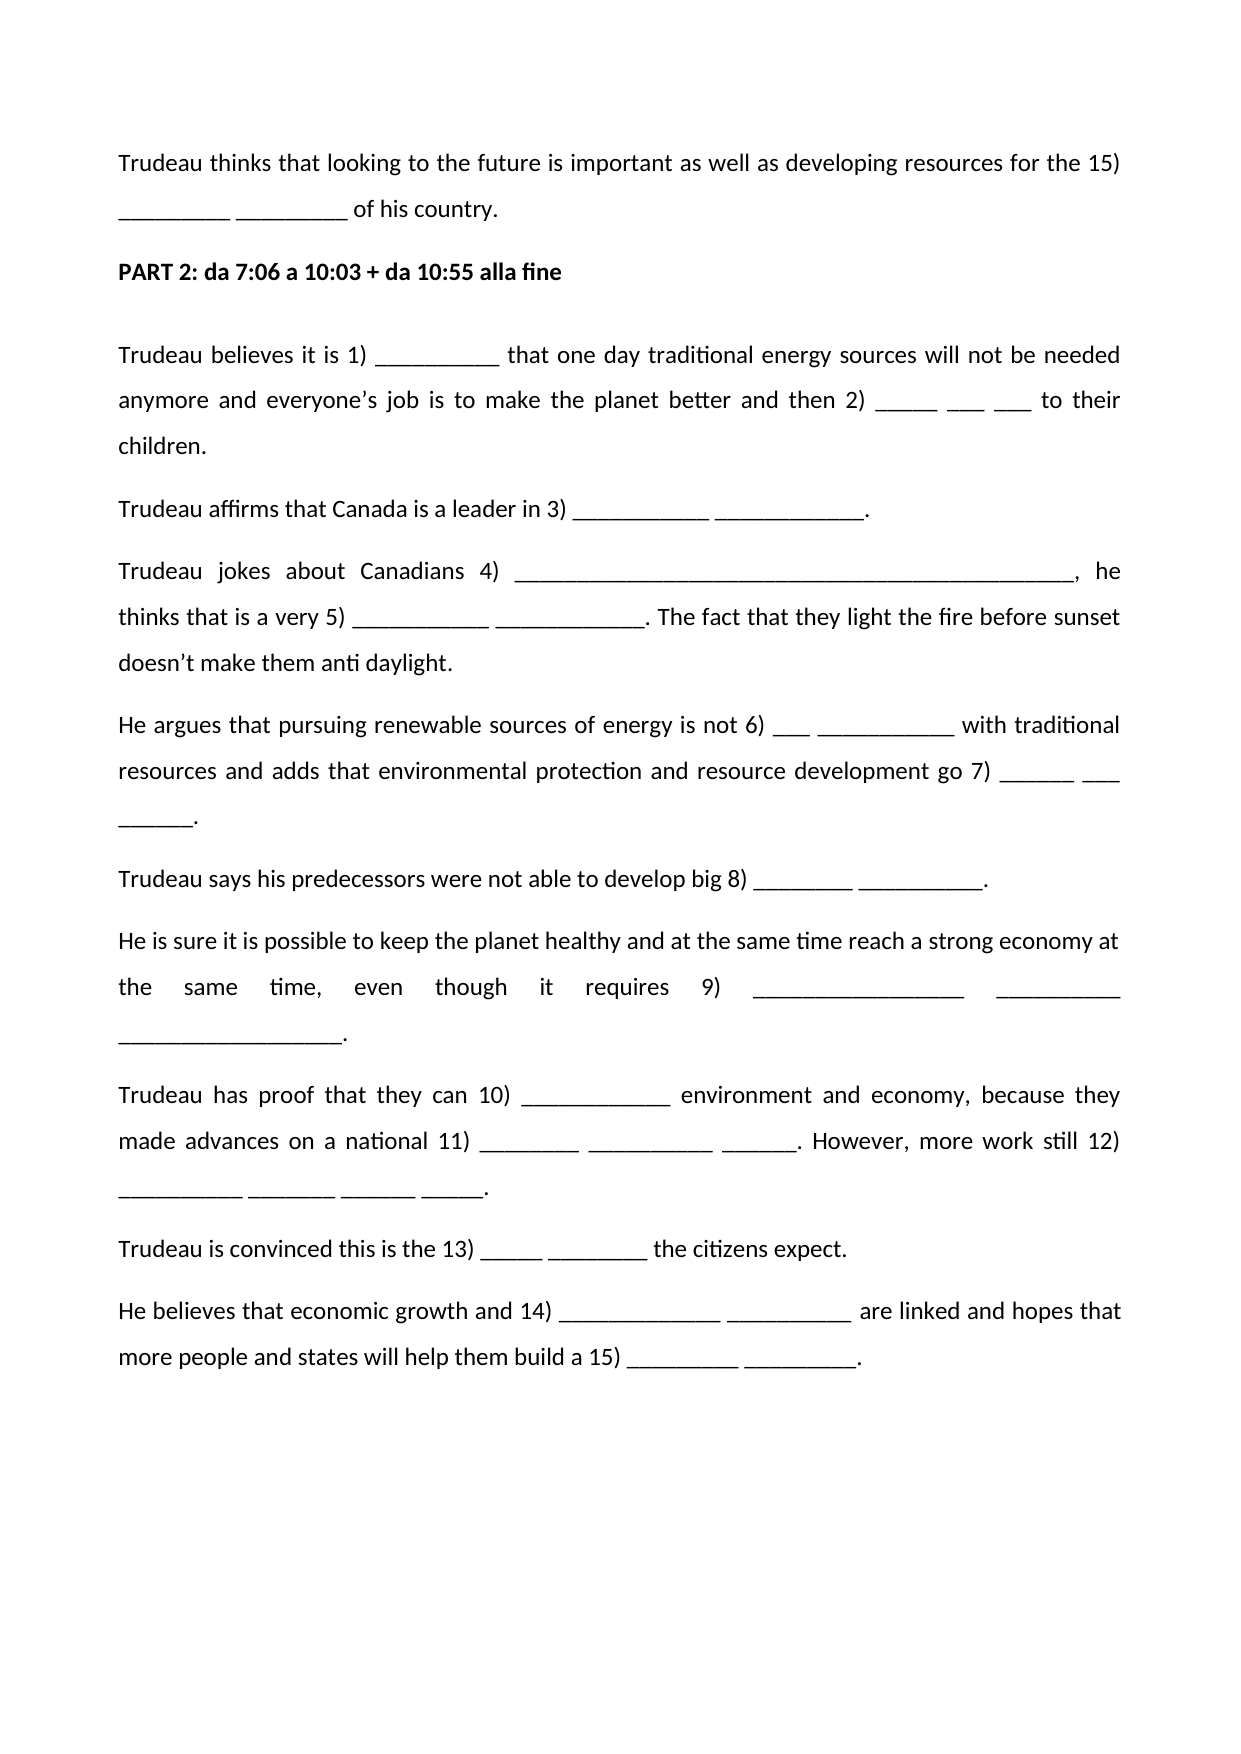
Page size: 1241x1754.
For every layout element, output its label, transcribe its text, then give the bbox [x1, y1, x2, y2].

text PART 2: da 7:06 a 10:03 + da 10:55 alla fine [118, 256, 1122, 286]
text He believes that economic growth and 14) _____________ __________ are linked and hopes that more people and states will help them build a 15) _________ _________. [118, 1295, 1122, 1372]
text Trudeau says his predecessors were not able to develop big 8) ________ __________. [118, 863, 1122, 893]
text Trudeau believes it is 1) __________ that one day traditional energy sources will not be needed anymore and everyone’s job is to make the planet better and then 2) _____ ___ ___ to their children. [118, 339, 1122, 461]
text He is sure it is possible to keep the planet healthy and at the same time reach a strong economy at the same time, even though it requires 9) _________________ __________ __________________. [118, 925, 1122, 1047]
text Trudeau thinks that looking to the future is important as well as developing resources for the 15) _________ _________ of his country. [118, 148, 1122, 224]
text Trudeau affirms that Canada is a leader in 3) ___________ ____________. [118, 493, 1122, 523]
text Trudeau jokes about Canadians 4) _____________________________________________, he thinks that is a very 5) ___________ ____________. The fact that they light the fire before sunset doesn’t make them anti daylight. [118, 555, 1122, 677]
text Trudeau has proof that they can 10) ____________ environment and economy, because they made advances on a national 11) ________ __________ ______. However, more work still 12) __________ _______ ______ _____. [118, 1079, 1122, 1201]
text Trudeau is convinced this is the 13) _____ ________ the citizens expect. [118, 1233, 1122, 1263]
text He argues that pursuing renewable sources of energy is not 6) ___ ___________ with traditional resources and adds that environmental protection and resource development go 7) ______ ___ ______. [118, 709, 1122, 831]
